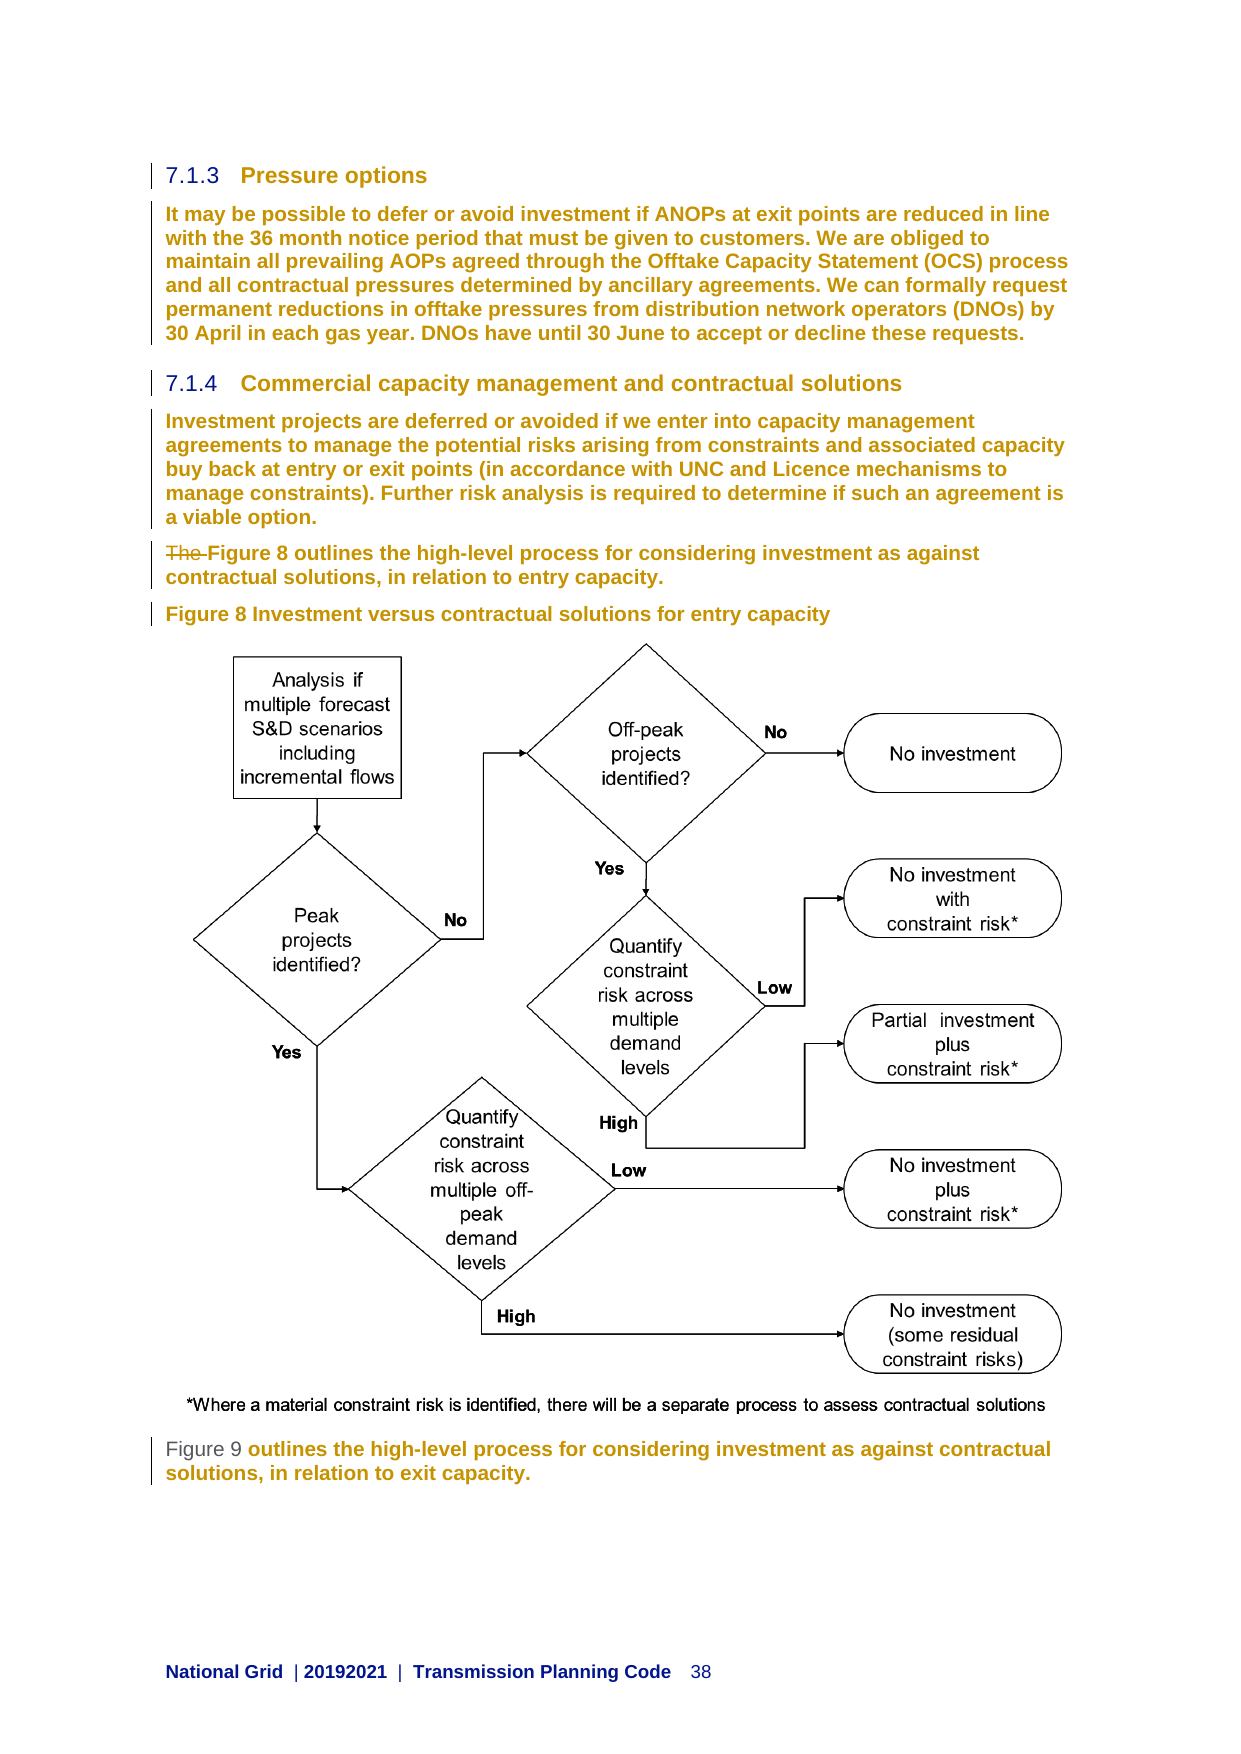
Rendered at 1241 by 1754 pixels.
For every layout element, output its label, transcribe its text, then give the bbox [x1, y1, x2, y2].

title Figure Investment versus contractual solutions for entry capacity [165, 602, 1075, 626]
text Figure outlines the high-level process for considering investment as against contractual solutions, in relation to entry capacity. [165, 541, 1075, 589]
subtitle Pressure options [165, 162, 1075, 189]
text Investment projects are deferred or avoided if we enter into capacity management agreements to manage the potential risks arising from constraints and associated capacity buy back at entry or exit points (in accordance with UNC and Licence mechanisms to manage constraints). Further risk analysis is required to determine if such an agreement is a viable option. [165, 409, 1075, 529]
picture [175, 643, 1062, 1425]
subtitle Commercial capacity management and contractual solutions [165, 370, 1075, 396]
text It may be possible to defer or avoid investment if ANOPs at exit points are reduced in line with the 36 month notice period that must be given to customers. We are obliged to maintain all prevailing AOPs agreed through the Offtake Capacity Statement (OCS) process and all contractual pressures determined by ancillary agreements. We can formally request permanent reductions in offtake pressures from distribution network operators (DNOs) by 30 April in each gas year. DNOs have until 30 June to accept or decline these requests. [165, 201, 1075, 345]
